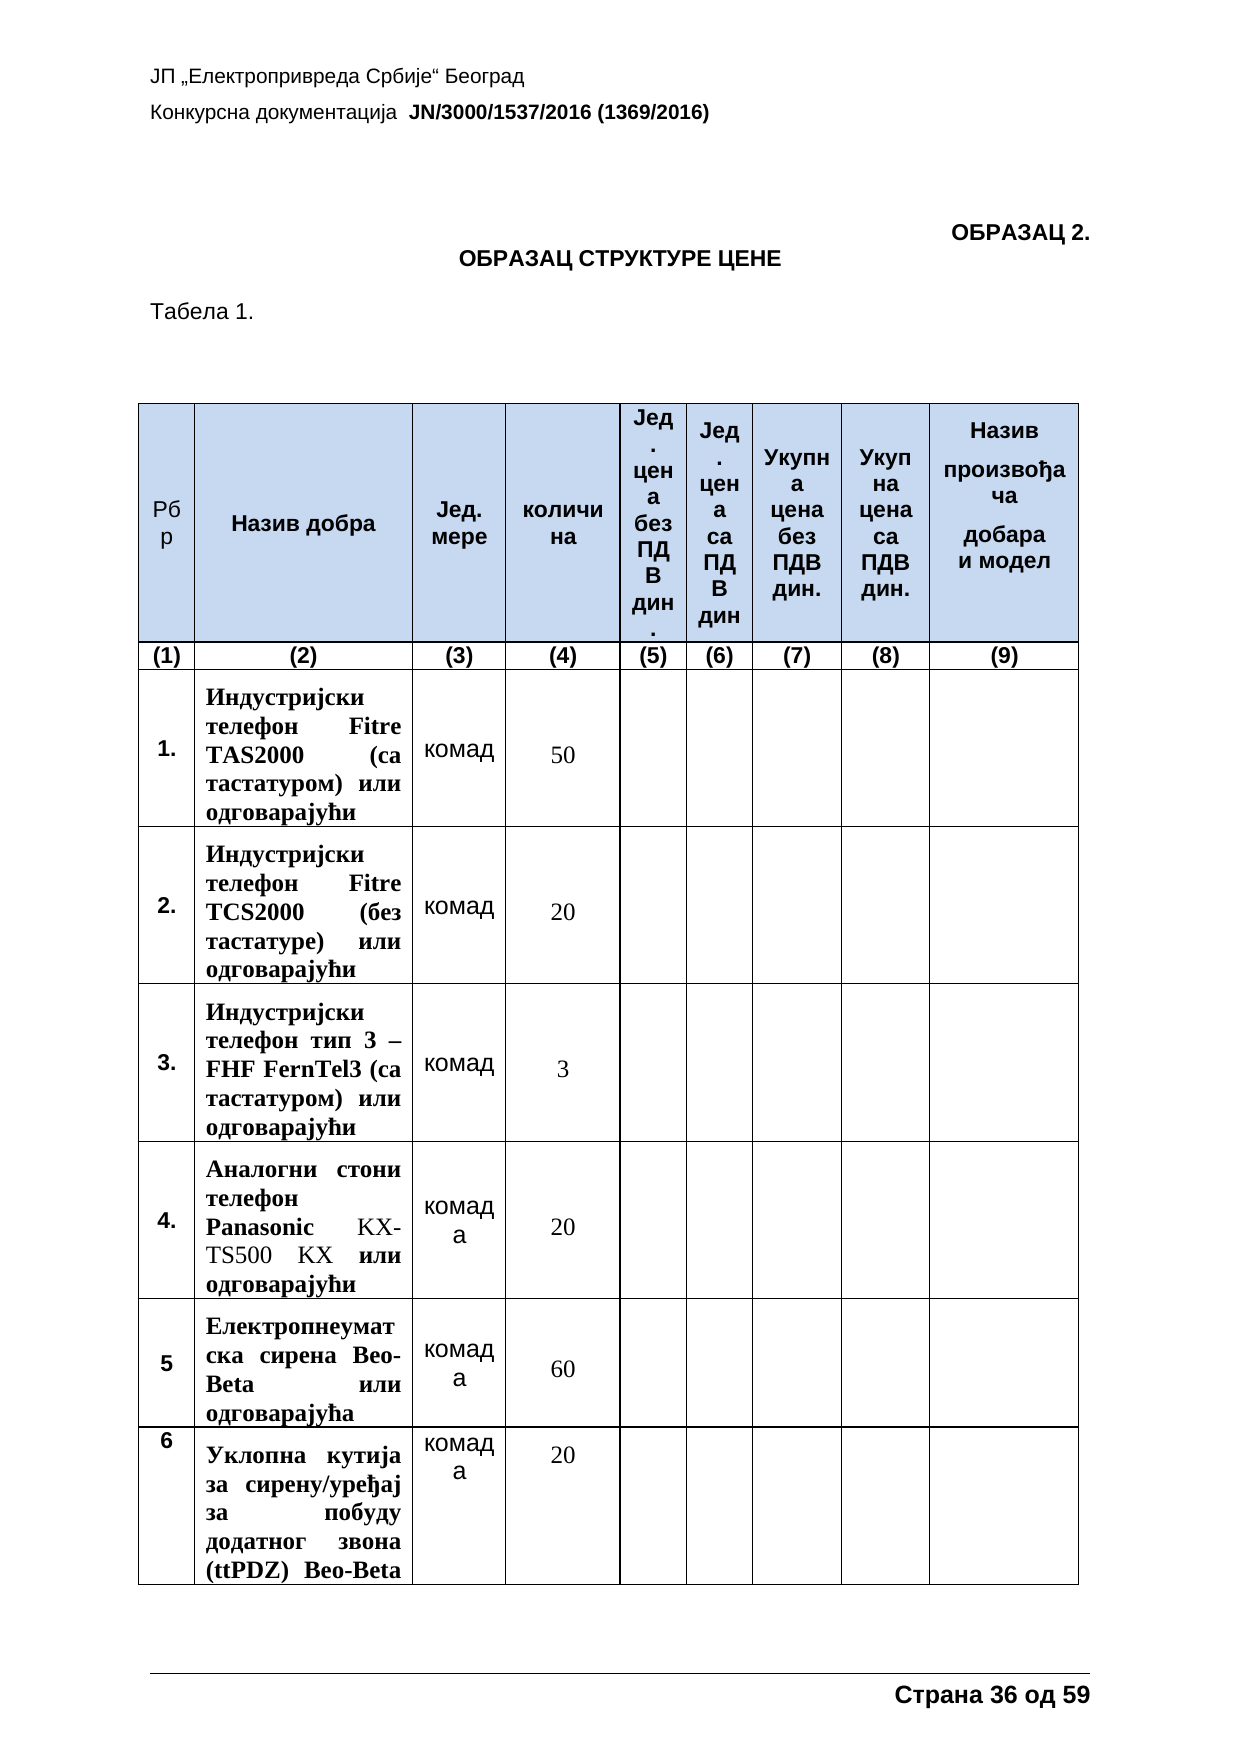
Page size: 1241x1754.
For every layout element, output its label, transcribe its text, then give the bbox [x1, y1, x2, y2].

table_cell [930, 1299, 1078, 1426]
table_cell [842, 1428, 929, 1584]
table_header Јед. цена без ПДВ дин. [621, 404, 686, 641]
text ОБРАЗАЦ СТРУКТУРЕ ЦЕНЕ [150, 245, 1090, 271]
table_cell [621, 1428, 686, 1584]
table_cell (4) [506, 643, 619, 669]
table_cell Аналогни стони телефон Panasonic KX-TS500 KX или одговарајући [195, 1142, 412, 1298]
table_cell [621, 670, 686, 826]
table_cell 4. [139, 1142, 194, 1298]
table_cell (1) [139, 643, 194, 669]
table_header количина [506, 404, 619, 641]
table_cell [687, 984, 752, 1141]
table_cell Индустријски телефон Fitre TCS2000 (без тастатуре) или одговарајући [195, 827, 412, 983]
table_cell [842, 670, 929, 826]
table_cell [687, 1299, 752, 1426]
table_cell [842, 1299, 929, 1426]
table_cell комад [413, 827, 505, 983]
table_cell [930, 1428, 1078, 1584]
table_cell [930, 1142, 1078, 1298]
table_cell [842, 827, 929, 983]
table_cell (6) [687, 643, 752, 669]
table_cell комад [413, 984, 505, 1141]
table_cell [930, 984, 1078, 1141]
table_cell 20 [506, 1428, 619, 1584]
table_cell [687, 827, 752, 983]
table_cell комада [413, 1142, 505, 1298]
table_cell [621, 984, 686, 1141]
table_cell [842, 1142, 929, 1298]
table_cell Индустријски телефон Fitre TAS2000 (са тастатуром) или одговарајући [195, 670, 412, 826]
table_cell [621, 1142, 686, 1298]
table_header Јед. цена са ПДВ дин [687, 404, 752, 641]
table_cell (7) [753, 643, 841, 669]
table_cell комад [413, 670, 505, 826]
table_cell (8) [842, 643, 929, 669]
table_cell [930, 827, 1078, 983]
table_cell [753, 827, 841, 983]
table_cell 1. [139, 670, 194, 826]
table_cell [687, 1142, 752, 1298]
table_cell [621, 827, 686, 983]
table_cell [687, 670, 752, 826]
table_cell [195, 1428, 412, 1584]
table_cell 20 [506, 827, 619, 983]
table_cell 6 [139, 1428, 194, 1584]
table_cell Индустријски телефон тип 3 – FHF FernTel3 (са тастатуром) или одговарајући [195, 984, 412, 1141]
table_header Укупна цена са ПДВ дин. [842, 404, 929, 641]
table_cell [753, 1142, 841, 1298]
table_cell 2. [139, 827, 194, 983]
table_header Укупна цена без ПДВ дин. [753, 404, 841, 641]
table_cell 50 [506, 670, 619, 826]
table_cell [842, 984, 929, 1141]
text Табела 1. [150, 298, 1090, 324]
table_cell 3. [139, 984, 194, 1141]
table_cell комада [413, 1299, 505, 1426]
table_header Назив произвођача добара и модел [930, 404, 1078, 641]
table_cell [753, 670, 841, 826]
table_cell [753, 984, 841, 1141]
table_cell (3) [413, 643, 505, 669]
table_cell [621, 1299, 686, 1426]
table_cell 3 [506, 984, 619, 1141]
text ОБРАЗАЦ 2. [150, 219, 1090, 245]
table_cell [687, 1428, 752, 1584]
table_cell [753, 1299, 841, 1426]
table_header Јед. мере [413, 404, 505, 641]
table_cell [930, 670, 1078, 826]
table_cell Електропнеуматска сирена Beo-Beta или одговарајућа [195, 1299, 412, 1426]
table_cell (2) [195, 643, 412, 669]
table_cell комада [413, 1428, 505, 1584]
table_cell 60 [506, 1299, 619, 1426]
table_header Назив добра [195, 404, 412, 641]
table_cell 20 [506, 1142, 619, 1298]
table_cell (9) [930, 643, 1078, 669]
table_cell (5) [621, 643, 686, 669]
table_cell 5 [139, 1299, 194, 1426]
table_header Рбр [139, 404, 194, 641]
table_cell [753, 1428, 841, 1584]
